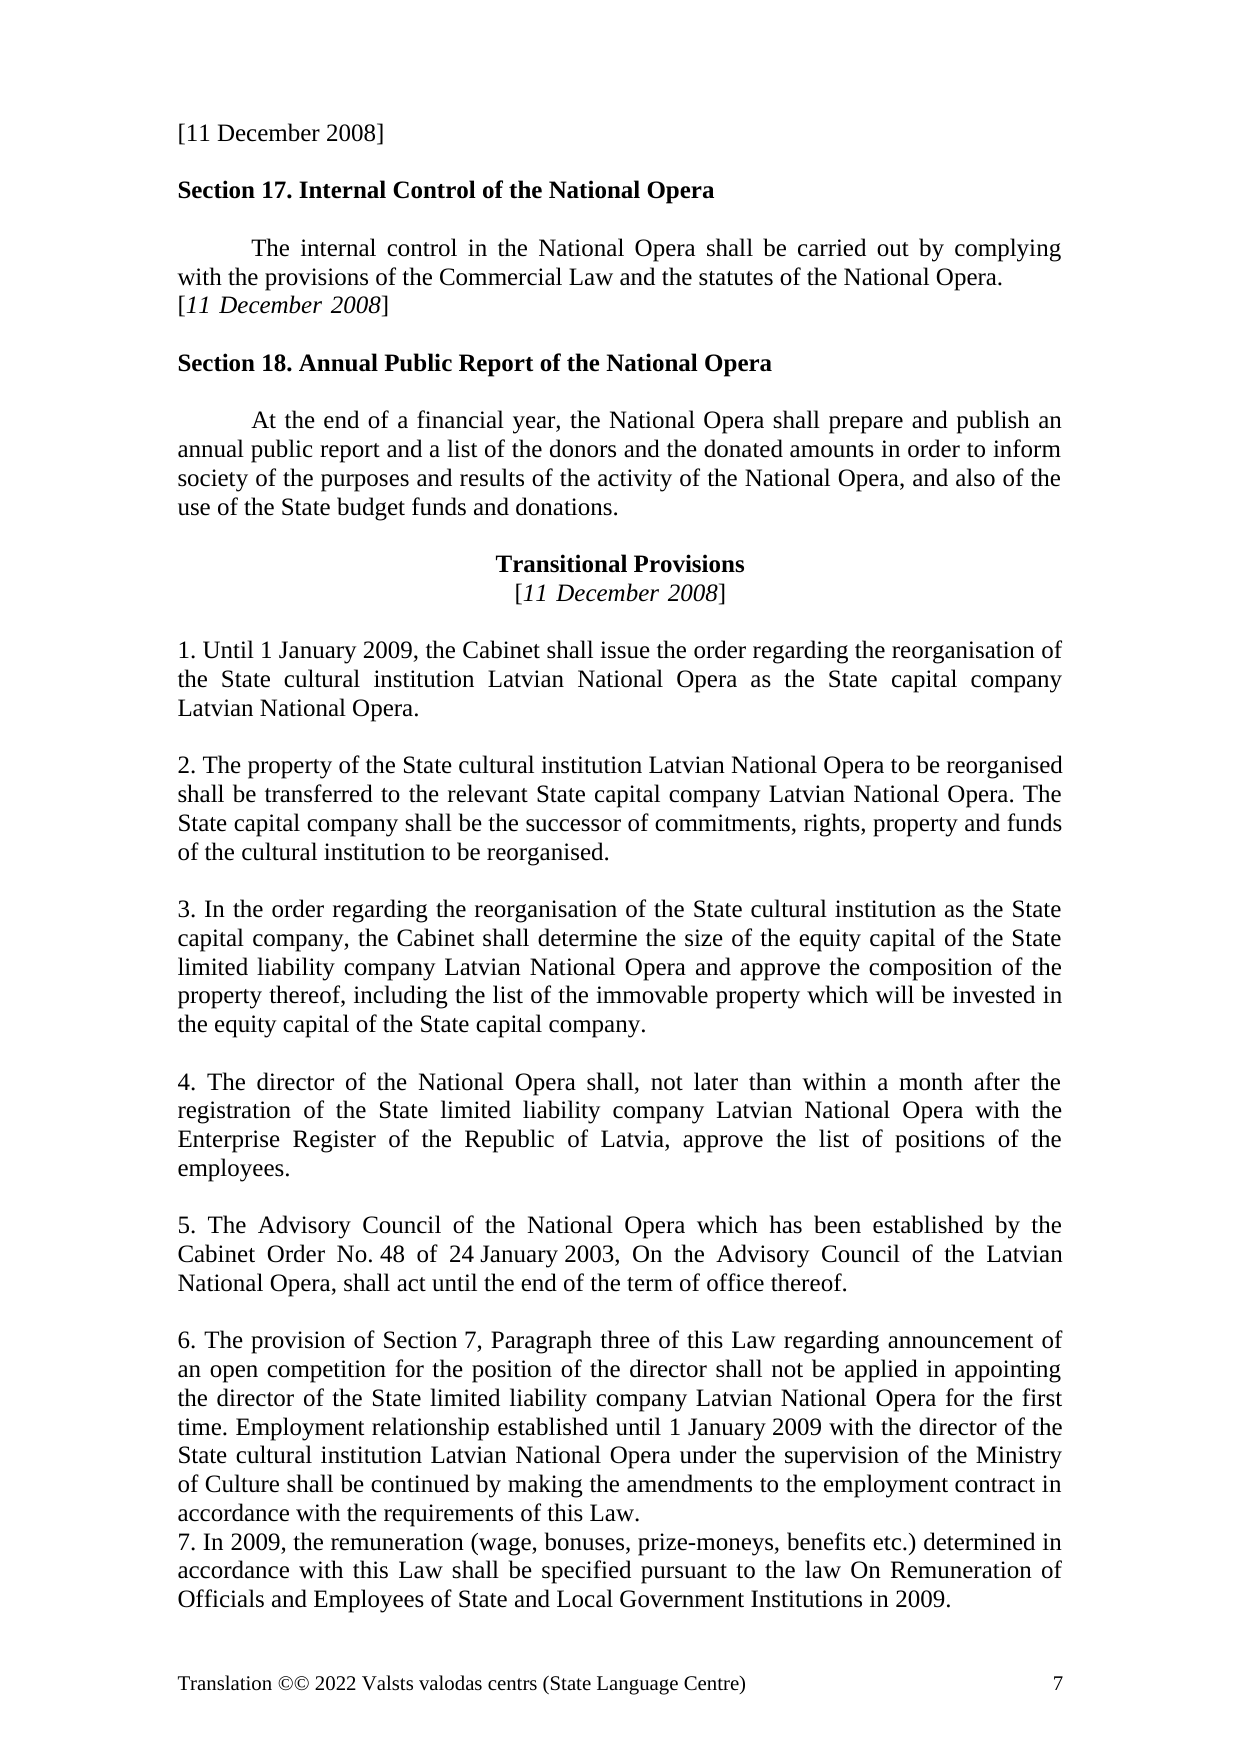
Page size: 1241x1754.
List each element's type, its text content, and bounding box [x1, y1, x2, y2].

text Section 17. Internal Control of the National Opera [177, 176, 1063, 204]
text [11 December 2008] [177, 118, 1063, 147]
text 2. The property of the State cultural institution Latvian National Opera to be reorganised shall be transferred to the relevant State capital company Latvian National Opera. The State capital company shall be the successor of commitments, rights, property and funds of the cultural institution to be reorganised. [177, 751, 1063, 866]
text Section 18. Annual Public Report of the National Opera [177, 348, 1063, 377]
text [11 December 2008] [177, 578, 1063, 607]
text 4. The director of the National Opera shall, not later than within a month after the registration of the State limited liability company Latvian National Opera with the Enterprise Register of the Republic of Latvia, approve the list of positions of the employees. [177, 1067, 1063, 1182]
text 1. Until 1 January 2009, the Cabinet shall issue the order regarding the reorganisation of the State cultural institution Latvian National Opera as the State capital company Latvian National Opera. [177, 636, 1063, 722]
text 7. In 2009, the remuneration (wage, bonuses, prize-moneys, benefits etc.) determined in accordance with this Law shall be specified pursuant to the law On Remuneration of Officials and Employees of State and Local Government Institutions in 2009. [177, 1527, 1063, 1613]
text [11 December 2008] [177, 291, 1063, 319]
text The internal control in the National Opera shall be carried out by complying with the provisions of the Commercial Law and the statutes of the National Opera. [177, 233, 1063, 291]
text 5. The Advisory Council of the National Opera which has been established by the Cabinet Order No. 48 of 24 January 2003, On the Advisory Council of the Latvian National Opera, shall act until the end of the term of office thereof. [177, 1211, 1063, 1297]
text 6. The provision of Section 7, Paragraph three of this Law regarding announcement of an open competition for the position of the director shall not be applied in appointing the director of the State limited liability company Latvian National Opera for the first time. Employment relationship established until 1 January 2009 with the director of the State cultural institution Latvian National Opera under the supervision of the Ministry of Culture shall be continued by making the amendments to the employment contract in accordance with the requirements of this Law. [177, 1326, 1063, 1527]
text Transitional Provisions [177, 549, 1063, 578]
text 3. In the order regarding the reorganisation of the State cultural institution as the State capital company, the Cabinet shall determine the size of the equity capital of the State limited liability company Latvian National Opera and approve the composition of the property thereof, including the list of the immovable property which will be invested in the equity capital of the State capital company. [177, 894, 1063, 1038]
text At the end of a financial year, the National Opera shall prepare and publish an annual public report and a list of the donors and the donated amounts in order to inform society of the purposes and results of the activity of the National Opera, and also of the use of the State budget funds and donations. [177, 406, 1063, 521]
